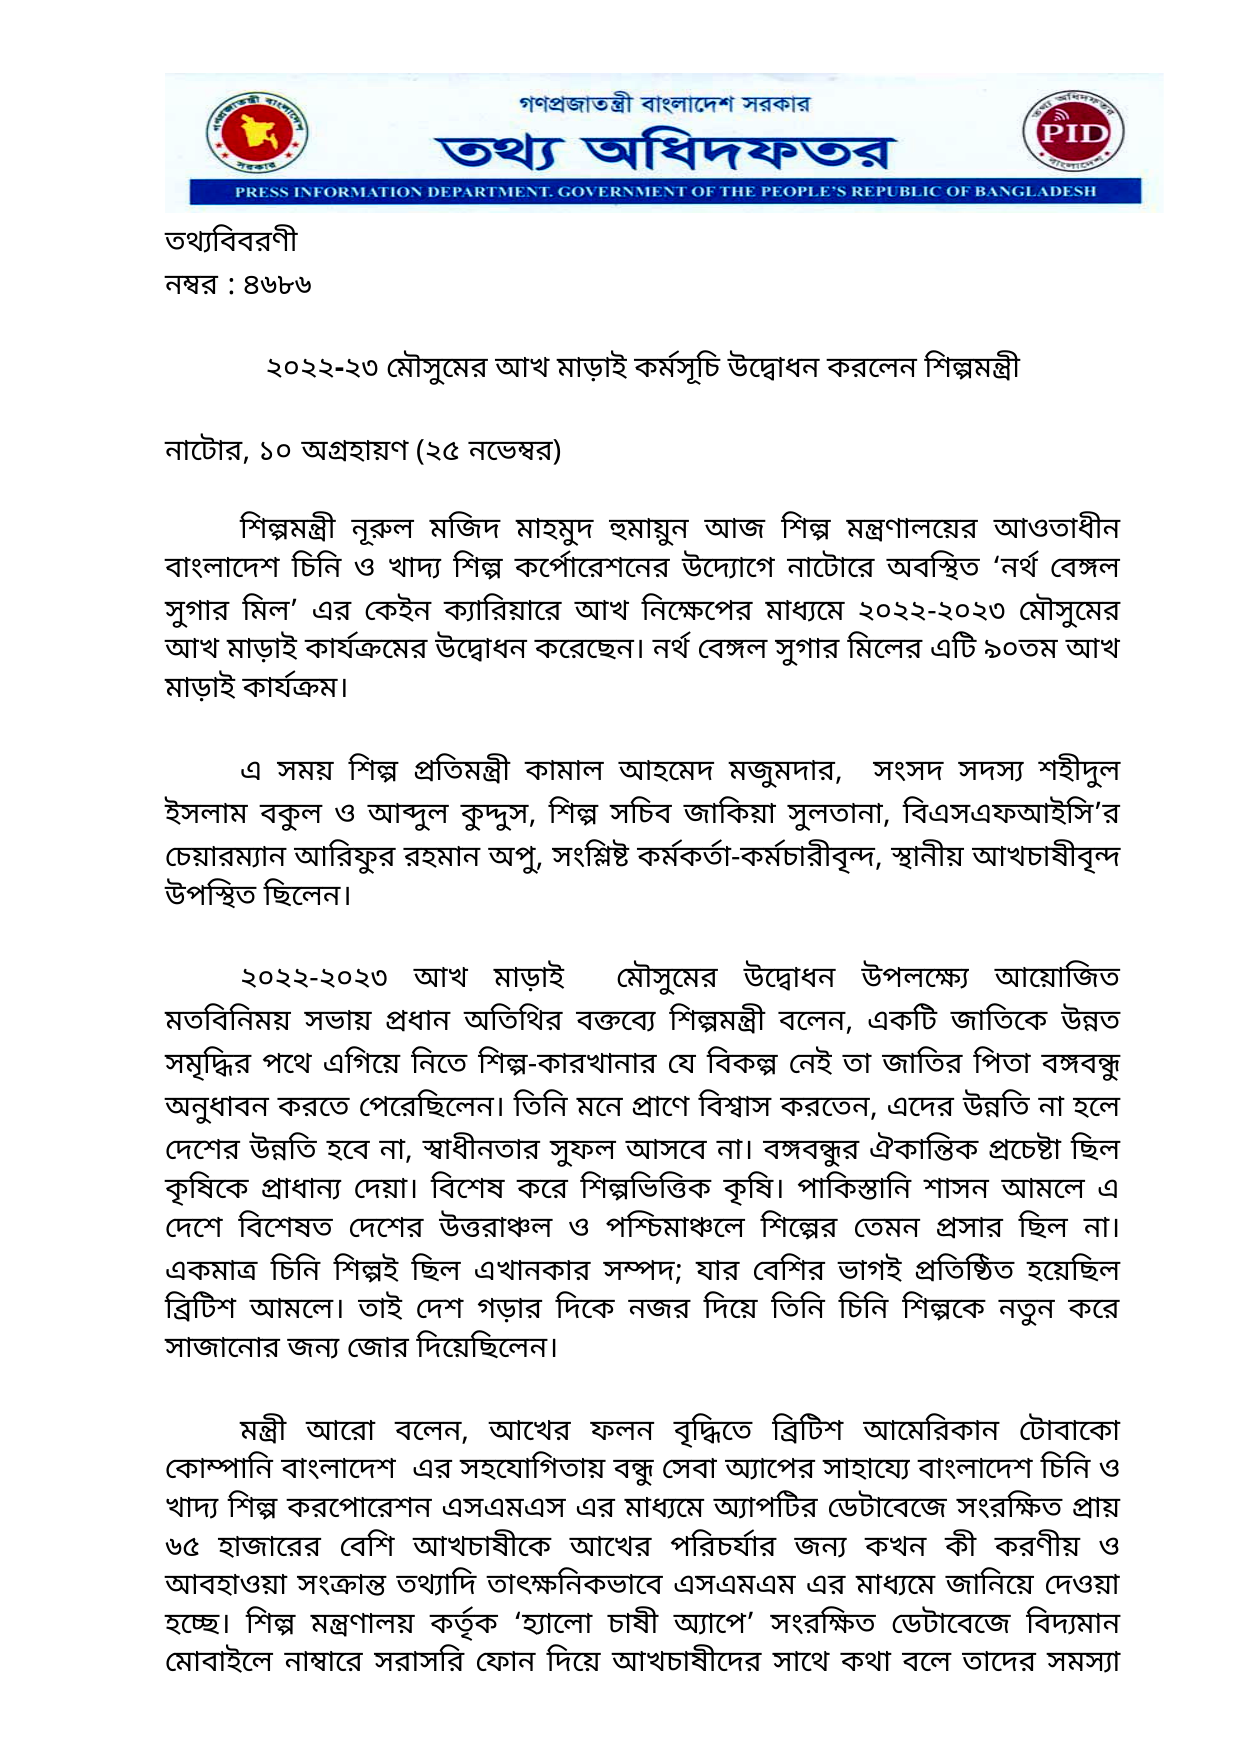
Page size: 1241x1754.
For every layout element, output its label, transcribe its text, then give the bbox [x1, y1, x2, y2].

text ২০২২-২০২৩ আখ মাড়াই মৌসুমের উদ্বোধন উপলক্ষ্যে আয়োজিত মতবিনিময় সভায় প্রধান অতিথির বক্তব্যে শিল্পমন্ত্রী বলেন, একটি জাতিকে উন্নত সমৃদ্ধির পথে এগিয়ে নিতে শিল্প-কারখানার যে বিকল্প নেই তা জাতির পিতা বঙ্গবন্ধু অনুধাবন করতে পেরেছিলেন। তিনি মনে প্রাণে বিশ্বাস করতেন, এদের উন্নতি না হলে দেশের উন্নতি হবে না, স্বাধীনতার সুফল আসবে না। বঙ্গবন্ধুর ঐকান্তিক প্রচেষ্টা ছিল কৃষিকে প্রাধান্য দেয়া। বিশেষ করে শিল্পভিত্তিক কৃষি। পাকিস্তানি শাসন আমলে এ দেশে বিশেষত দেশের উত্তরাঞ্চল ও পশ্চিমাঞ্চলে শিল্পের তেমন প্রসার ছিল না। একমাত্র চিনি শিল্পই ছিল এখানকার সম্পদ; যার বেশির ভাগই প্রতিষ্ঠিত হয়েছিল ব্রিটিশ আমলে। তাই দেশ গড়ার দিকে নজর দিয়ে তিনি চিনি শিল্পকে নতুন করে সাজানোর জন্য জোর দিয়েছিলেন। [165, 956, 1120, 1369]
text এ সময় শিল্প প্রতিমন্ত্রী কামাল আহমেদ মজুমদার, সংসদ সদস্য শহীদুল ইসলাম বকুল ও আব্দুল কুদ্দুস, শিল্প সচিব জাকিয়া সুলতানা, বিএসএফআইসি’র চেয়ারম্যান আরিফুর রহমান অপু, সংশ্লিষ্ট কর্মকর্তা-কর্মচারীবৃন্দ, স্থানীয় আখচাষীবৃন্দ উপস্থিত ছিলেন। [165, 749, 1120, 917]
text শিল্পমন্ত্রী নূরুল মজিদ মাহমুদ হুমায়ুন আজ শিল্প মন্ত্রণালয়ের আওতাধীন বাংলাদেশ চিনি ও খাদ্য শিল্প কর্পোরেশনের উদ্যোগে নাটোরে অবস্থিত ‘নর্থ বেঙ্গল সুগার মিল’ এর কেইন ক্যারিয়ারে আখ নিক্ষেপের মাধ্যমে ২০২২-২০২৩ মৌসুমের আখ মাড়াই কার্যক্রমের উদ্বোধন করেছেন। নর্থ বেঙ্গল সুগার মিলের এটি ৯০তম আখ মাড়াই কার্যক্রম। [165, 512, 1120, 709]
text তথ্যবিবরণী নম্বর : ৪৬৮৬ [165, 225, 1120, 307]
text ২০২২-২৩ মৌসুমের আখ মাড়াই কর্মসূচি উদ্বোধন করলেন শিল্পমন্ত্রী [165, 346, 1120, 389]
text নাটোর, ১০ অগ্রহায়ণ (২৫ নভেম্বর) [165, 389, 1120, 472]
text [165, 1409, 1120, 1684]
